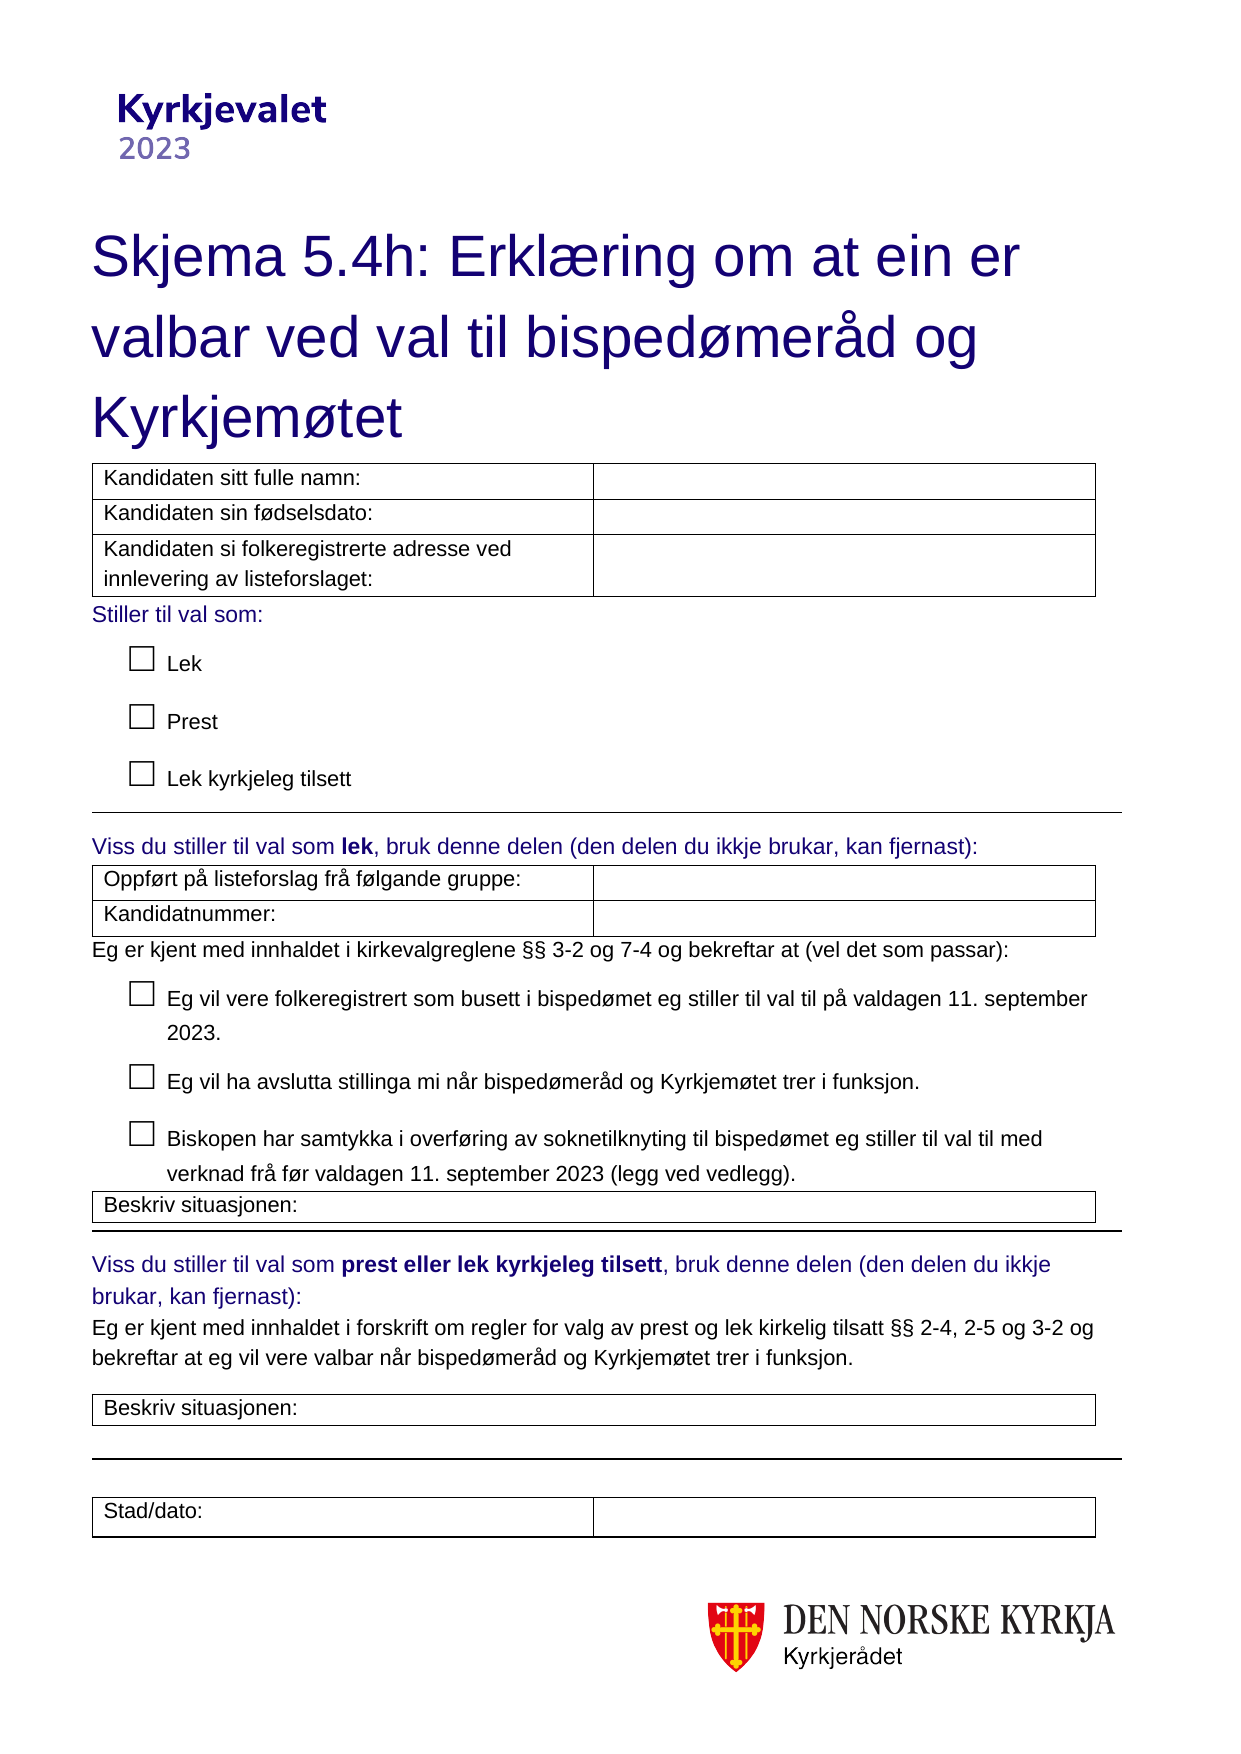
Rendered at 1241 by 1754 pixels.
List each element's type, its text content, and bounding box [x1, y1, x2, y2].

table_header [594, 1498, 1095, 1536]
subtitle Viss du stiller til val som prest eller lek kyrkjeleg tilsett, bruk denne delen (den delen du ikkje brukar, kan fjernast): [92, 1251, 1122, 1309]
picture [668, 1592, 1123, 1679]
table_cell [594, 500, 1095, 534]
subtitle Viss du stiller til val som lek, bruk denne delen (den delen du ikkje brukar, kan fjernast): [92, 833, 1122, 859]
subtitle Stiller til val som: [92, 601, 1122, 627]
table_header Stad/dato: [93, 1498, 593, 1536]
table_cell Kandidaten sin fødselsdato: [93, 500, 593, 534]
list Prest [129, 690, 1122, 738]
list Eg vil ha avslutta stillinga mi når bispedømeråd og Kyrkjemøtet trer i funksjon. [129, 1050, 1122, 1098]
table_cell [594, 535, 1095, 596]
table_header Kandidaten sitt fulle namn: [93, 464, 593, 499]
list Lek [129, 633, 1122, 681]
table_header Oppført på listeforslag frå følgande gruppe: [93, 866, 593, 900]
list Eg vil vere folkeregistrert som busett i bispedømet eg stiller til val til på valdagen 11. september 2023. [129, 967, 1122, 1045]
table_header Beskriv situasjonen: [93, 1192, 1095, 1222]
list Biskopen har samtykka i overføring av soknetilknyting til bispedømet eg stiller til val til med verknad frå før valdagen 11. september 2023 (legg ved vedlegg). [129, 1108, 1122, 1186]
table_cell [594, 901, 1095, 936]
table_header [594, 464, 1095, 499]
text Skjema 5.4h: Erklæring om at ein er valbar ved val til bispedømeråd og Kyrkjemøtet [92, 222, 1122, 450]
table_cell Kandidaten si folkeregistrerte adresse ved innlevering av listeforslaget: [93, 535, 593, 596]
table_header [594, 866, 1095, 900]
text Eg er kjent med innhaldet i forskrift om regler for valg av prest og lek kirkelig tilsatt §§ 2-4, 2-5 og 3-2 og bekreftar at eg vil vere valbar når bispedømeråd og Kyrkjemøtet trer i funksjon. [92, 1314, 1122, 1370]
table_cell Kandidatnummer: [93, 901, 593, 936]
list Lek kyrkjeleg tilsett [129, 748, 1122, 796]
picture [91, 75, 373, 174]
table_header Beskriv situasjonen: [93, 1395, 1095, 1425]
text Eg er kjent med innhaldet i kirkevalgreglene §§ 3-2 og 7-4 og bekreftar at (vel det som passar): [92, 937, 1122, 962]
